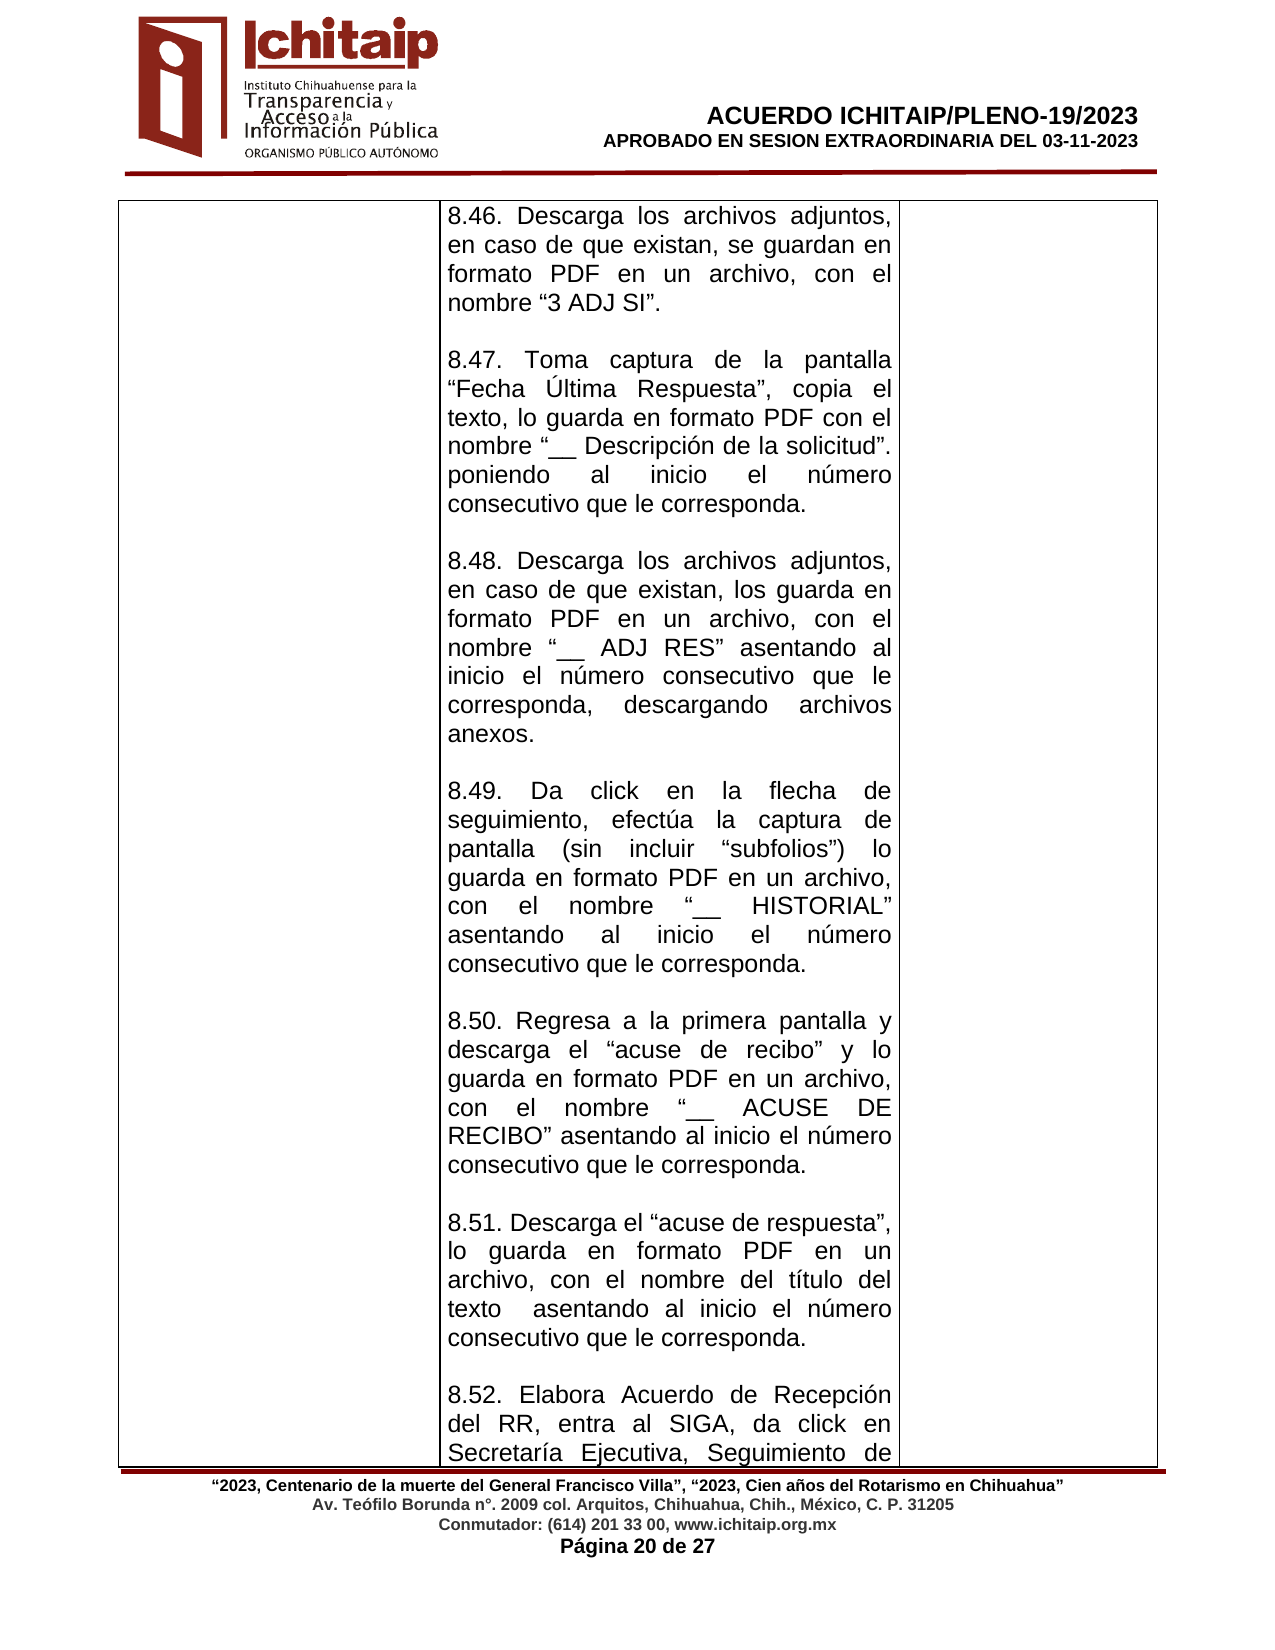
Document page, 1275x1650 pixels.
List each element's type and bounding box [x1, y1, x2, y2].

table_cell [900, 201, 1157, 1466]
table_cell [119, 201, 439, 1466]
table_cell [441, 201, 899, 1466]
